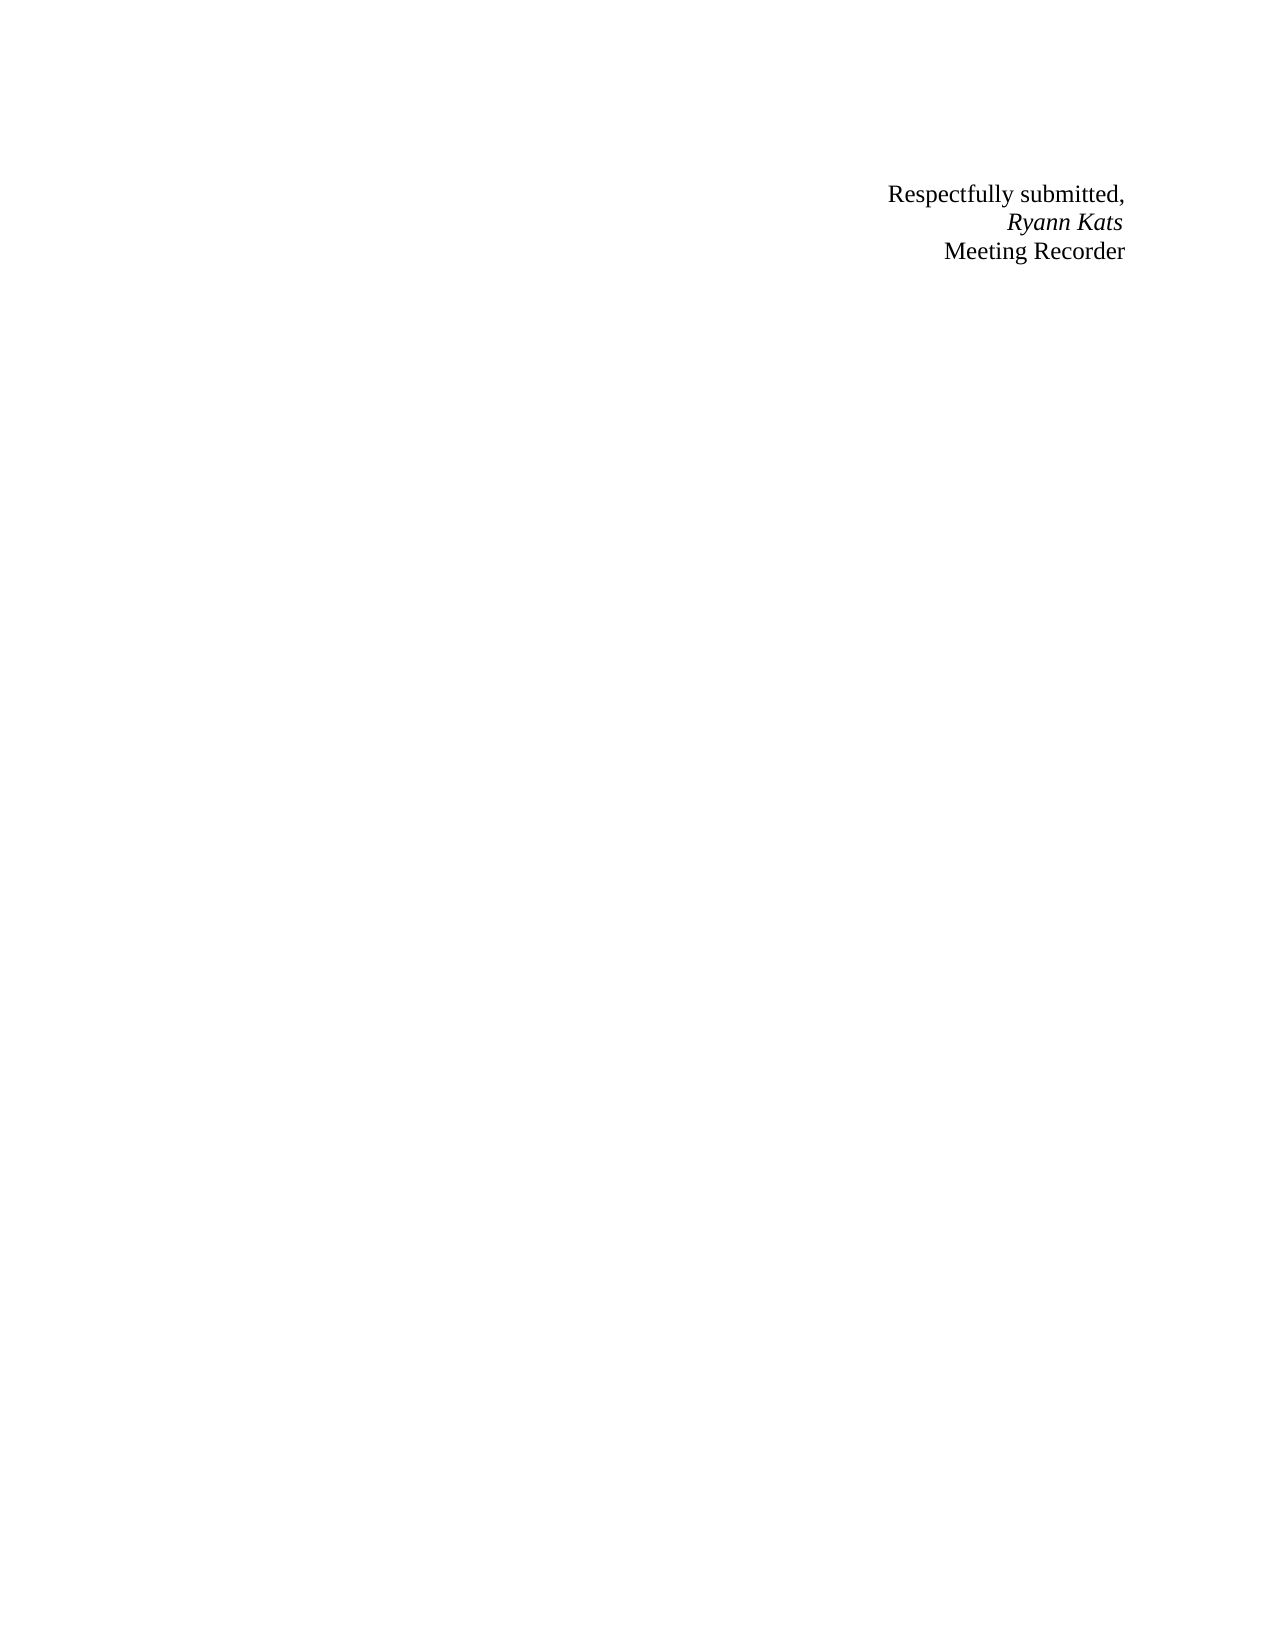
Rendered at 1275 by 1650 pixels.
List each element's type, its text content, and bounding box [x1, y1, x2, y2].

list Ryann Kats [225, 207, 1125, 236]
list Respectfully submitted, [225, 179, 1125, 207]
list Meeting Recorder [225, 236, 1125, 265]
